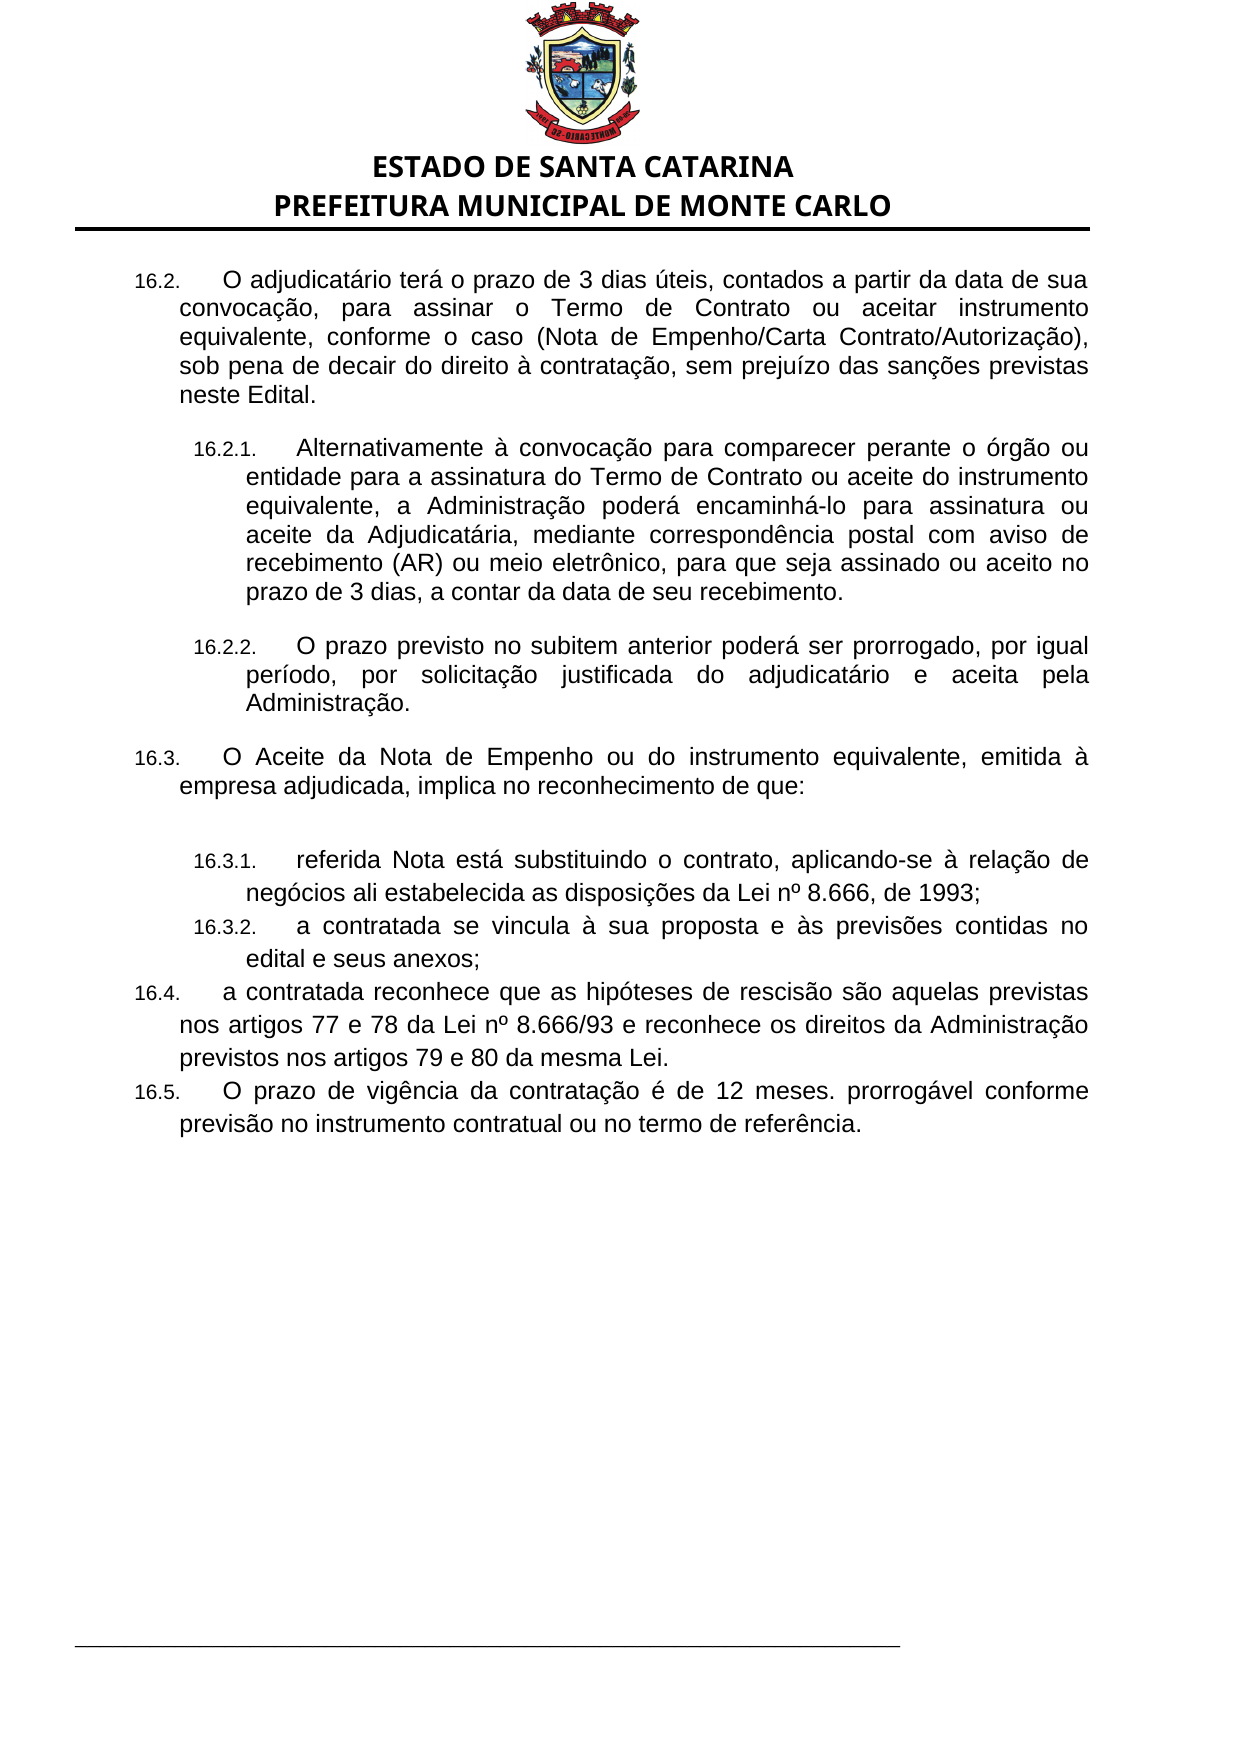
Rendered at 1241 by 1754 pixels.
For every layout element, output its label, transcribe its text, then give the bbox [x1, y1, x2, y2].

list O prazo previsto no subitem anterior poderá ser prorrogado, por igual período, por solicitação justificada do adjudicatário e aceita pela Administração. [193, 631, 1090, 717]
picture [525, 0, 640, 146]
list O adjudicatário terá o prazo de 3 dias úteis, contados a partir da data de sua convocação, para assinar o Termo de Contrato ou aceitar instrumento equivalente, conforme o caso (Nota de Empenho/Carta Contrato/Autorização), sob pena de decair do direito à contratação, sem prejuízo das sanções previstas neste Edital. [134, 264, 1090, 408]
list Alternativamente à convocação para comparecer perante o órgão ou entidade para a assinatura do Termo de Contrato ou aceite do instrumento equivalente, a Administração poderá encaminhá-lo para assinatura ou aceite da Adjudicatária, mediante correspondência postal com aviso de recebimento (AR) ou meio eletrônico, para que seja assinado ou aceito no prazo de 3 dias, a contar da data de seu recebimento. [193, 433, 1090, 606]
list O prazo de vigência da contratação é de 12 meses. prorrogável conforme previsão no instrumento contratual ou no termo de referência. [134, 1076, 1090, 1138]
list a contratada se vincula à sua proposta e às previsões contidas no edital e seus anexos; [193, 911, 1090, 973]
list a contratada reconhece que as hipóteses de rescisão são aquelas previstas nos artigos 77 e 78 da Lei nº 8.666/93 e reconhece os direitos da Administração previstos nos artigos 79 e 80 da mesma Lei. [134, 977, 1090, 1072]
list referida Nota está substituindo o contrato, aplicando-se à relação de negócios ali estabelecida as disposições da Lei nº 8.666, de 1993; [193, 845, 1090, 907]
list O Aceite da Nota de Empenho ou do instrumento equivalente, emitida à empresa adjudicada, implica no reconhecimento de que: [134, 742, 1090, 799]
